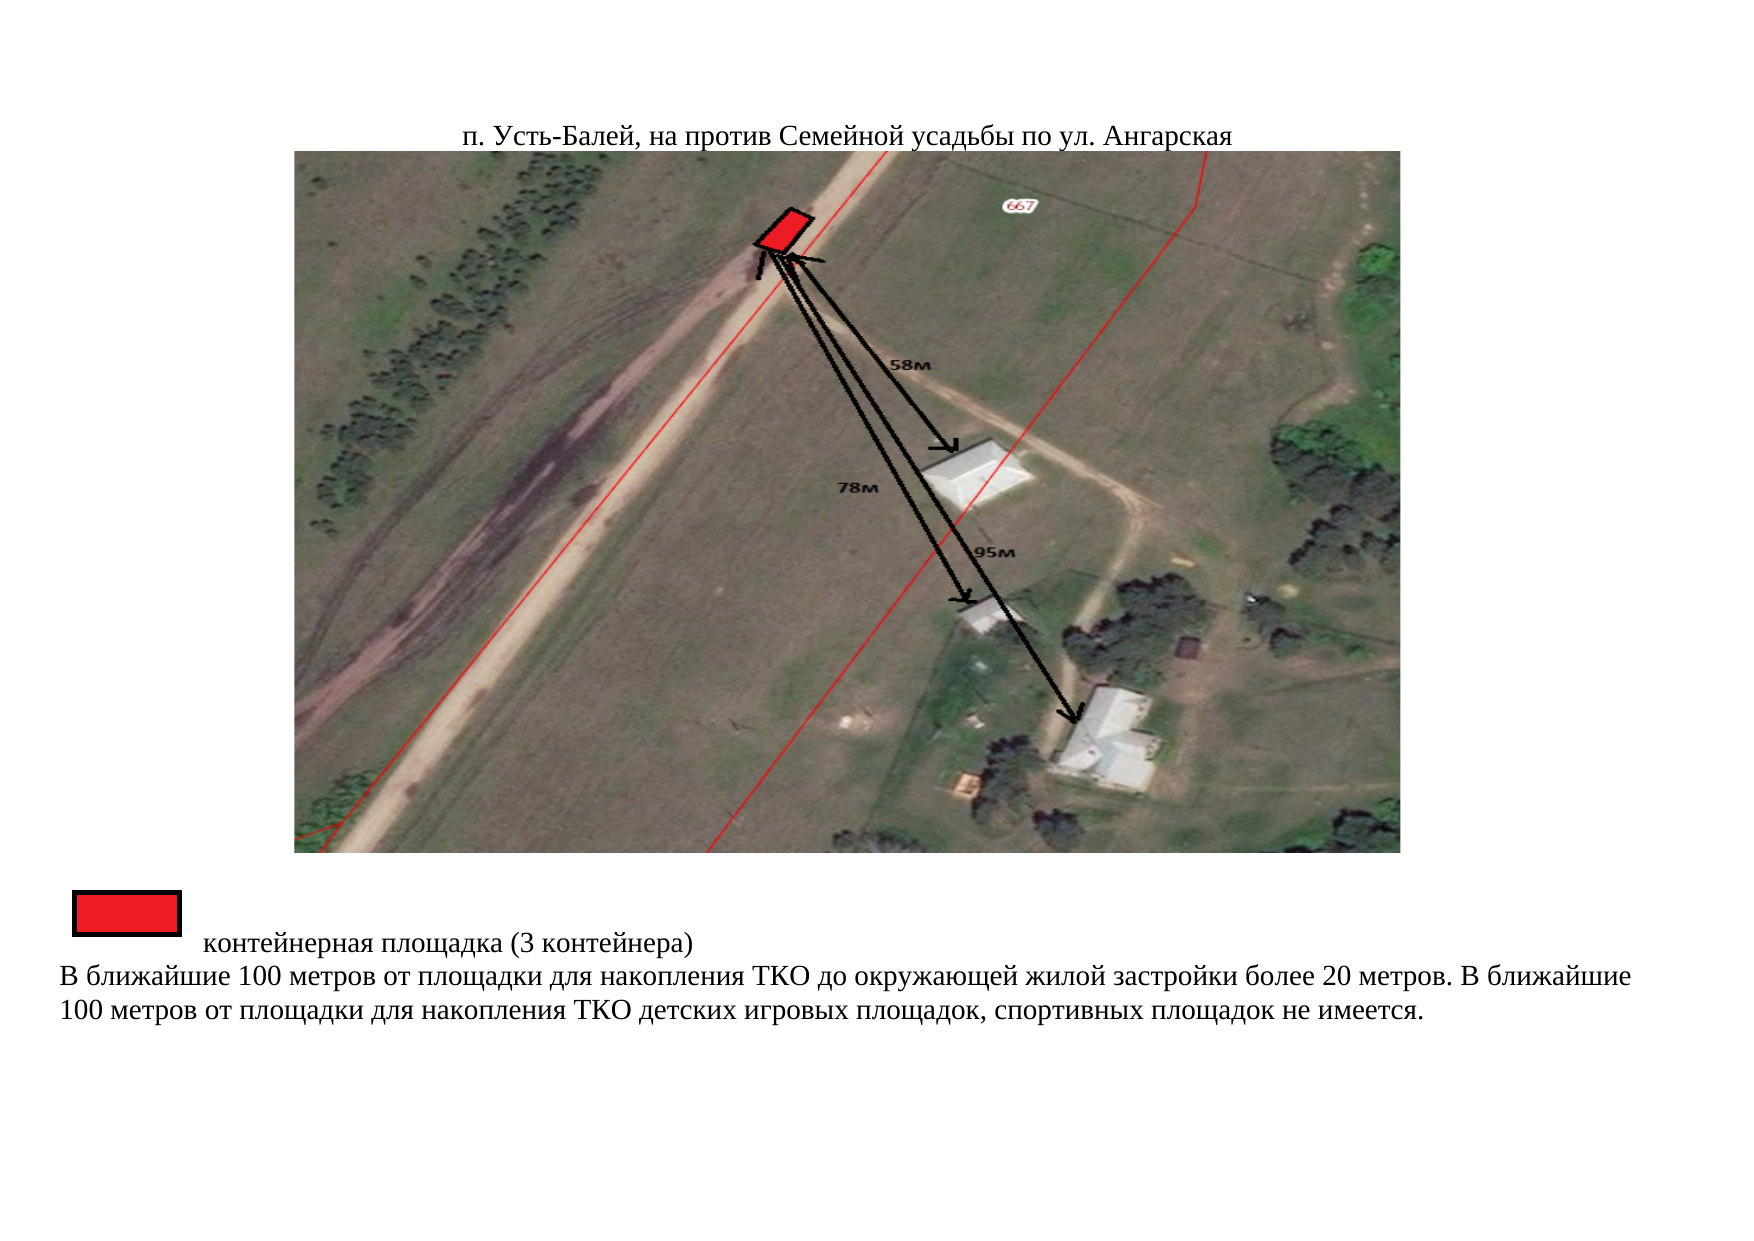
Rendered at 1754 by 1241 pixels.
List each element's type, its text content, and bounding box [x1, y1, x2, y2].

text В ближайшие 100 метров от площадки для накопления ТКО до окружающей жилой застройки более 20 метров. В ближайшие 100 метров от площадки для накопления ТКО детских игровых площадок, спортивных площадок не имеется. [59, 958, 1636, 1025]
text п. Усть-Балей, на против Семейной усадьбы по ул. Ангарская [59, 118, 1636, 152]
picture [294, 151, 1401, 853]
picture [59, 878, 196, 952]
text контейнерная площадка (3 контейнера) [59, 879, 1636, 958]
